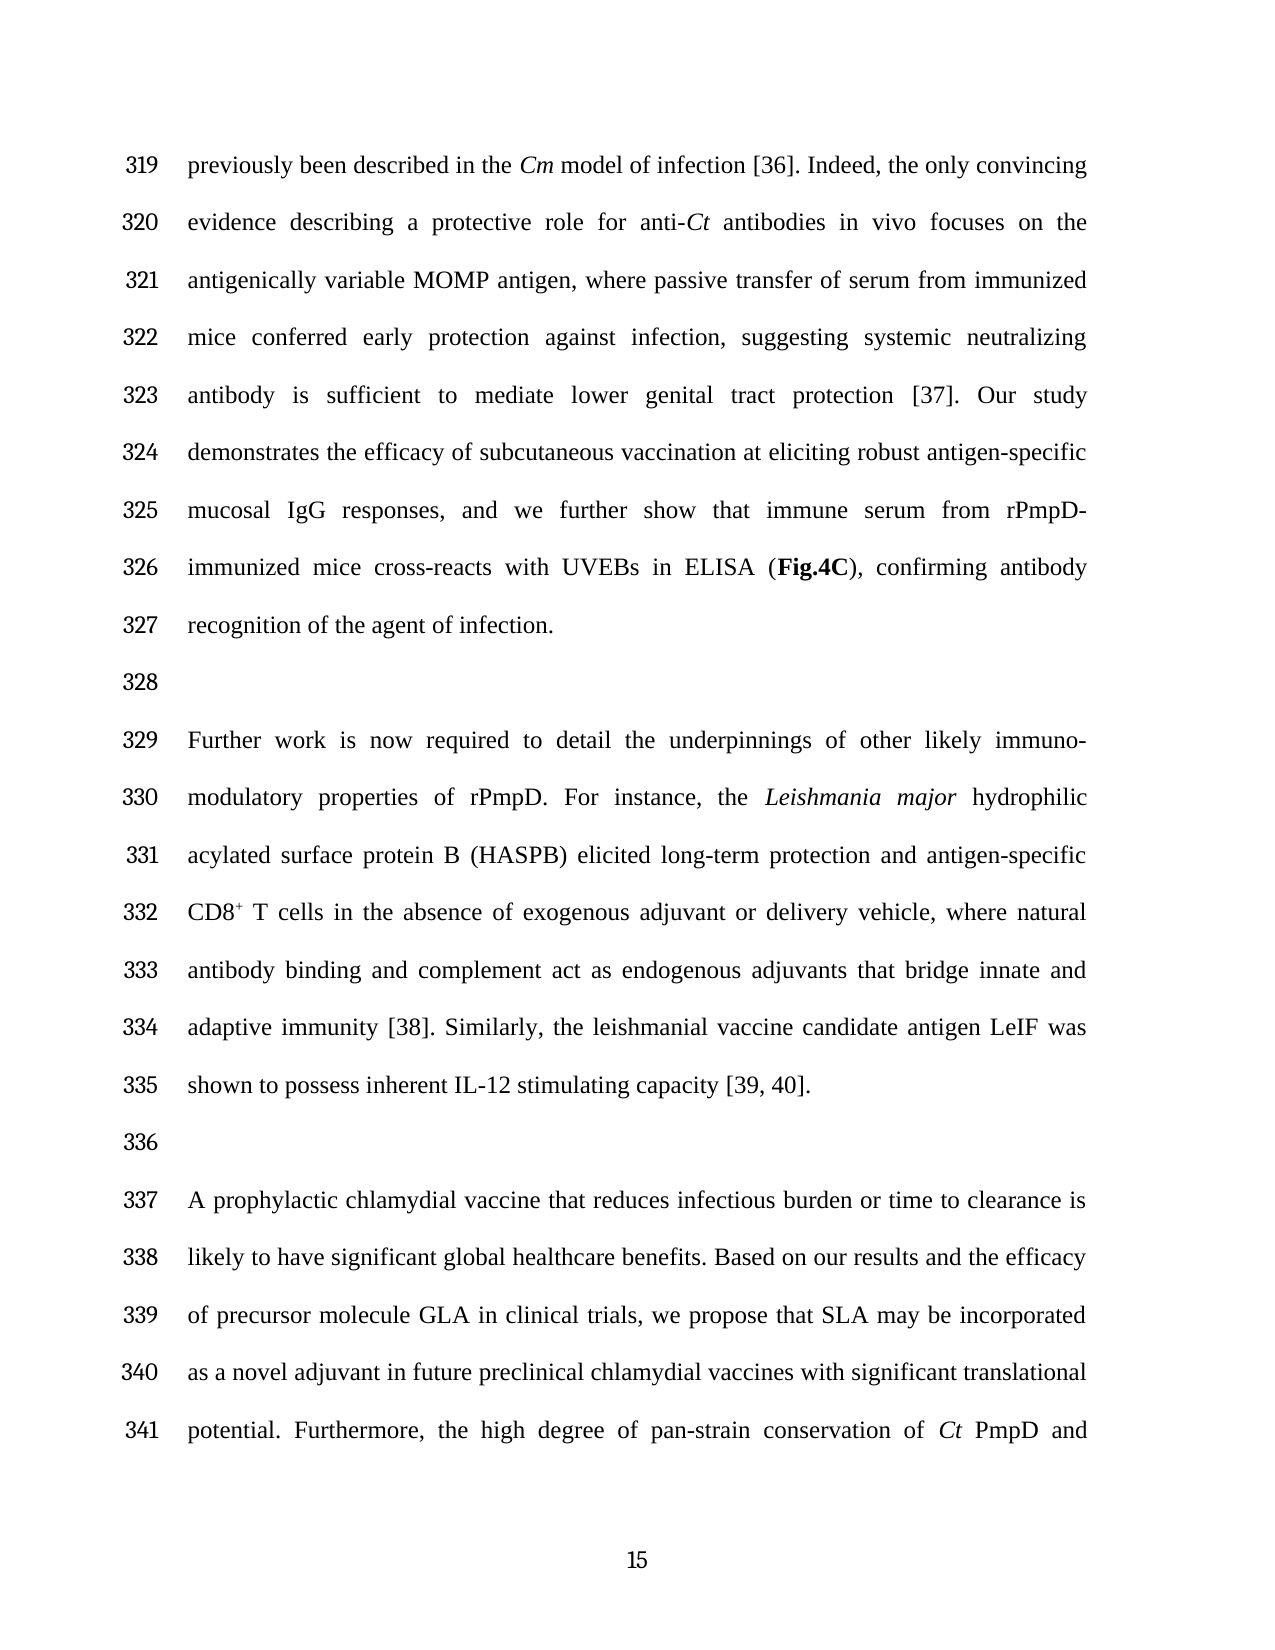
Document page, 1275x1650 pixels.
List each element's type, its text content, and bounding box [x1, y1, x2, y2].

text Further work is now required to detail the underpinnings of other likely immuno-modulatory properties of rPmpD. For instance, the Leishmania major hydrophilic acylated surface protein B (HASPB) elicited long-term protection and antigen-specific CD8+ T cells in the absence of exogenous adjuvant or delivery vehicle, where natural antibody binding and complement act as endogenous adjuvants that bridge innate and adaptive immunity [38]. Similarly, the leishmanial vaccine candidate antigen LeIF was shown to possess inherent IL-12 stimulating capacity [39, 40]. [187, 725, 1087, 1099]
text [187, 1185, 1087, 1444]
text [187, 150, 1087, 639]
